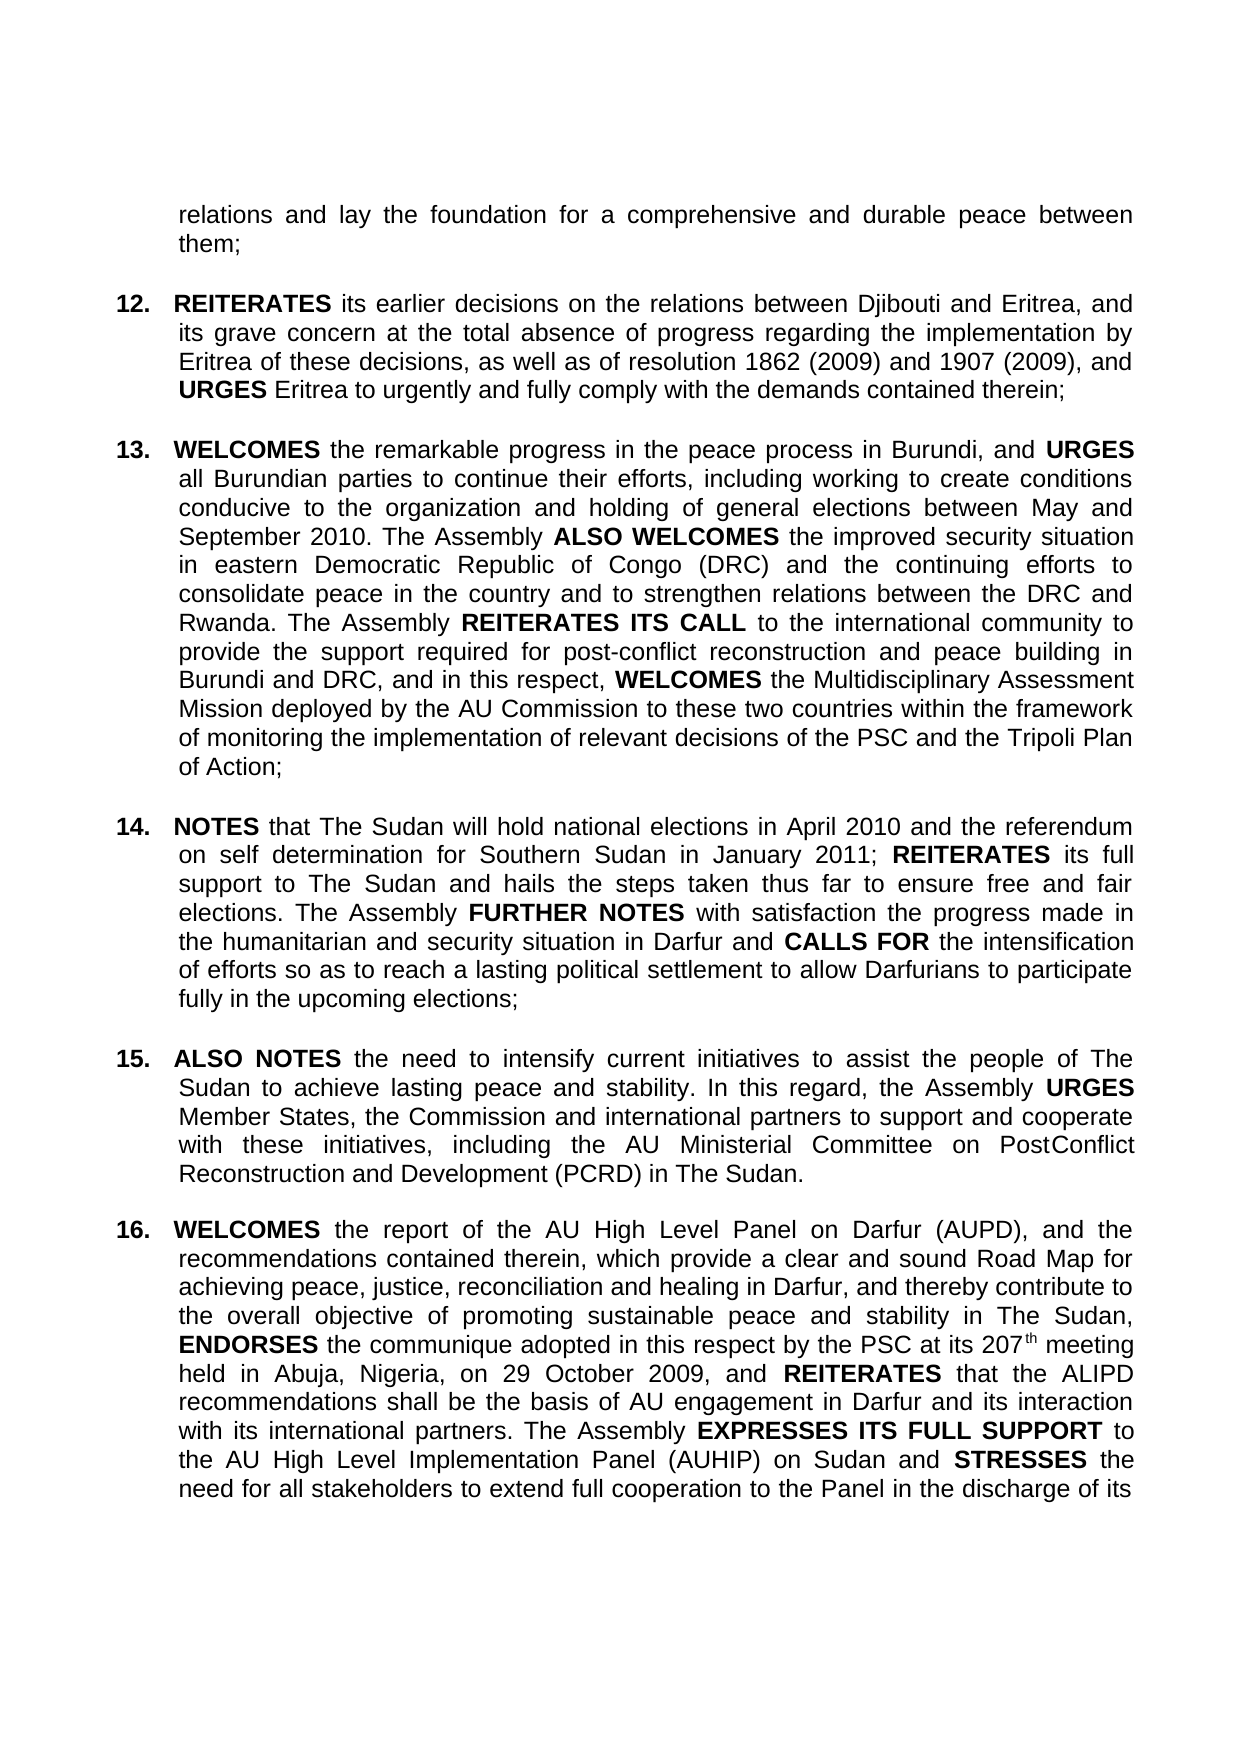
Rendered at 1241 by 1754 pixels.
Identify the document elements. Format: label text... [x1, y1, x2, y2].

list WELCOMES the remarkable progress in the peace process in Burundi, and URGES all Burundian parties to continue their efforts, including working to create conditions conducive to the organization and holding of general elections between May and September 2010. The Assembly ALSO WELCOMES the improved security situation in eastern Democratic Republic of Congo (DRC) and the continuing efforts to consolidate peace in the country and to strengthen relations between the DRC and Rwanda. The Assembly REITERATES ITS CALL to the international community to provide the support required for post-conflict reconstruction and peace building in Burundi and DRC, and in this respect, WELCOMES the Multidisciplinary Assessment Mission deployed by the AU Commission to these two countries within the framework of monitoring the implementation of relevant decisions of the PSC and the Tripoli Plan of Action; [116, 435, 1134, 780]
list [116, 200, 1134, 258]
list ALSO NOTES the need to intensify current initiatives to assist the people of The Sudan to achieve lasting peace and stability. In this regard, the Assembly URGES Member States, the Commission and international partners to support and cooperate with these initiatives, including the AU Ministerial Committee on PostConflict Reconstruction and Development (PCRD) in The Sudan. [116, 1044, 1134, 1188]
list NOTES that The Sudan will hold national elections in April 2010 and the referendum on self determination for Southern Sudan in January 2011; REITERATES its full support to The Sudan and hails the steps taken thus far to ensure free and fair elections. The Assembly FURTHER NOTES with satisfaction the progress made in the humanitarian and security situation in Darfur and CALLS FOR the intensification of efforts so as to reach a lasting political settlement to allow Darfurians to participate fully in the upcoming elections; [116, 811, 1134, 1013]
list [116, 1215, 1134, 1502]
list REITERATES its earlier decisions on the relations between Djibouti and Eritrea, and its grave concern at the total absence of progress regarding the implementation by Eritrea of these decisions, as well as of resolution 1862 (2009) and 1907 (2009), and URGES Eritrea to urgently and fully comply with the demands contained therein; [116, 289, 1134, 404]
